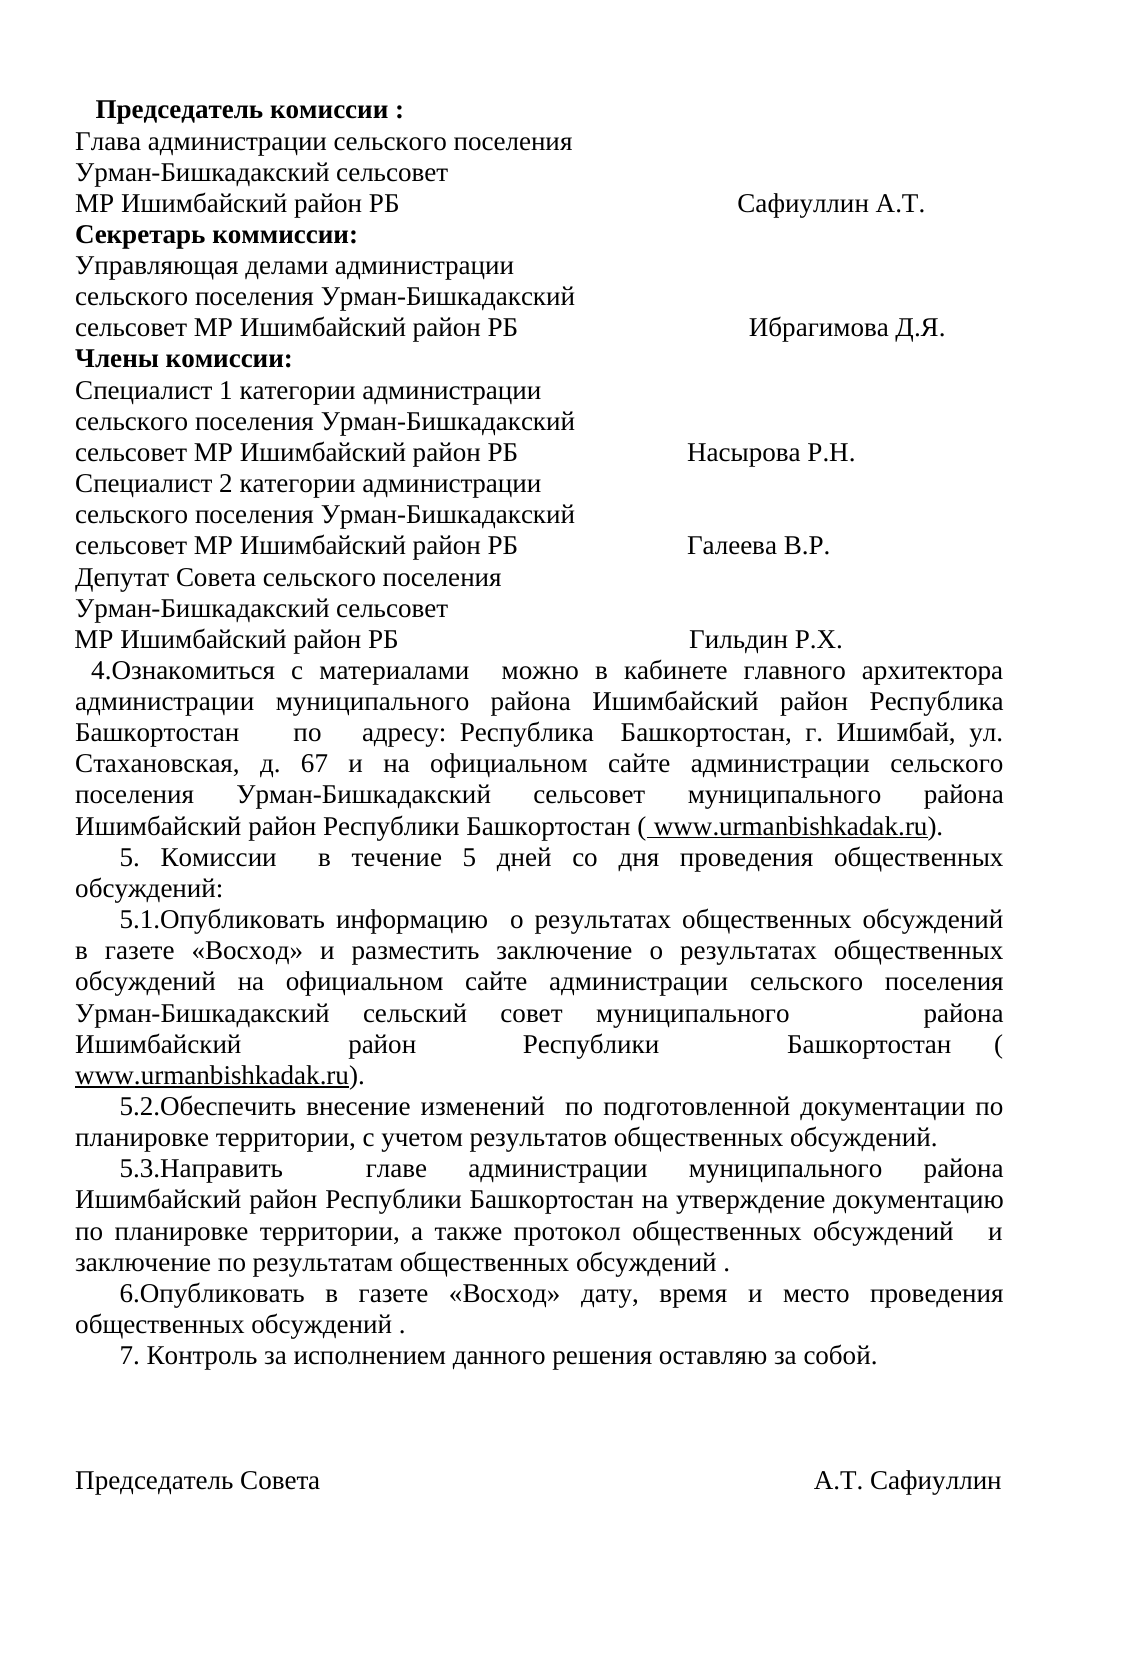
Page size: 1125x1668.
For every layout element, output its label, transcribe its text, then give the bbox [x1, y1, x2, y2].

text Специалист 1 категории администрации [75, 374, 1004, 405]
text Глава администрации сельского поселения [75, 124, 1004, 156]
text сельского поселения Урман-Бишкадакский [75, 498, 1004, 529]
text Урман-Бишкадакский сельсовет [75, 592, 1004, 623]
text Члены комиссии: [75, 343, 1004, 374]
text Секретарь коммиссии: [75, 218, 1004, 249]
text Депутат Совета сельского поселения [75, 561, 1004, 592]
text 5.3.Направить главе администрации муниципального района Ишимбайский район Республики Башкортостан на утверждение документацию по планировке территории, а также протокол общественных обсуждений и заключение по результатам общественных обсуждений . [75, 1152, 1004, 1277]
text сельского поселения Урман-Бишкадакский [75, 280, 1004, 311]
text сельсовет МР Ишимбайский район РБ Насырова Р.Н. [75, 436, 1004, 467]
text Специалист 2 категории администрации [75, 467, 1004, 498]
text 7. Контроль за исполнением данного решения оставляю за собой. [75, 1339, 1004, 1370]
text 5.1.Опубликовать информацию о результатах общественных обсуждений в газете «Восход» и разместить заключение о результатах общественных обсуждений на официальном сайте администрации сельского поселения Урман-Бишкадакский сельский совет муниципального района Ишимбайский район Республики Башкортостан ( www.urmanbishkadak.ru). [75, 903, 1004, 1090]
text МР Ишимбайский район РБ Сафиуллин А.Т. [75, 187, 1004, 218]
text 4.Ознакомиться с материалами можно в кабинете главного архитектора администрации муниципального района Ишимбайский район Республика Башкортостан по адресу: Республика Башкортостан, г. Ишимбай, ул. Стахановская, д. 67 и на официальном сайте администрации сельского поселения Урман-Бишкадакский сельсовет муниципального района Ишимбайский район Республики Башкортостан ( www.urmanbishkadak.ru). [75, 654, 1004, 841]
text МР Ишимбайский район РБ Гильдин Р.Х. [40, 623, 1004, 654]
text Урман-Бишкадакский сельсовет [75, 156, 1004, 187]
text Председатель Совета А.Т. Сафиуллин [75, 1464, 1004, 1495]
text 6.Опубликовать в газете «Восход» дату, время и место проведения общественных обсуждений . [75, 1277, 1004, 1339]
text Председатель комиссии : [75, 93, 1004, 124]
text 5. Комиссии в течение 5 дней со дня проведения общественных обсуждений: [75, 841, 1004, 903]
text сельсовет МР Ишимбайский район РБ Галеева В.Р. [75, 529, 1004, 561]
text Управляющая делами администрации [75, 249, 1004, 280]
text сельсовет МР Ишимбайский район РБ Ибрагимова Д.Я. [75, 311, 1004, 343]
text 5.2.Обеспечить внесение изменений по подготовленной документации по планировке территории, с учетом результатов общественных обсуждений. [75, 1090, 1004, 1152]
text сельского поселения Урман-Бишкадакский [75, 405, 1004, 436]
